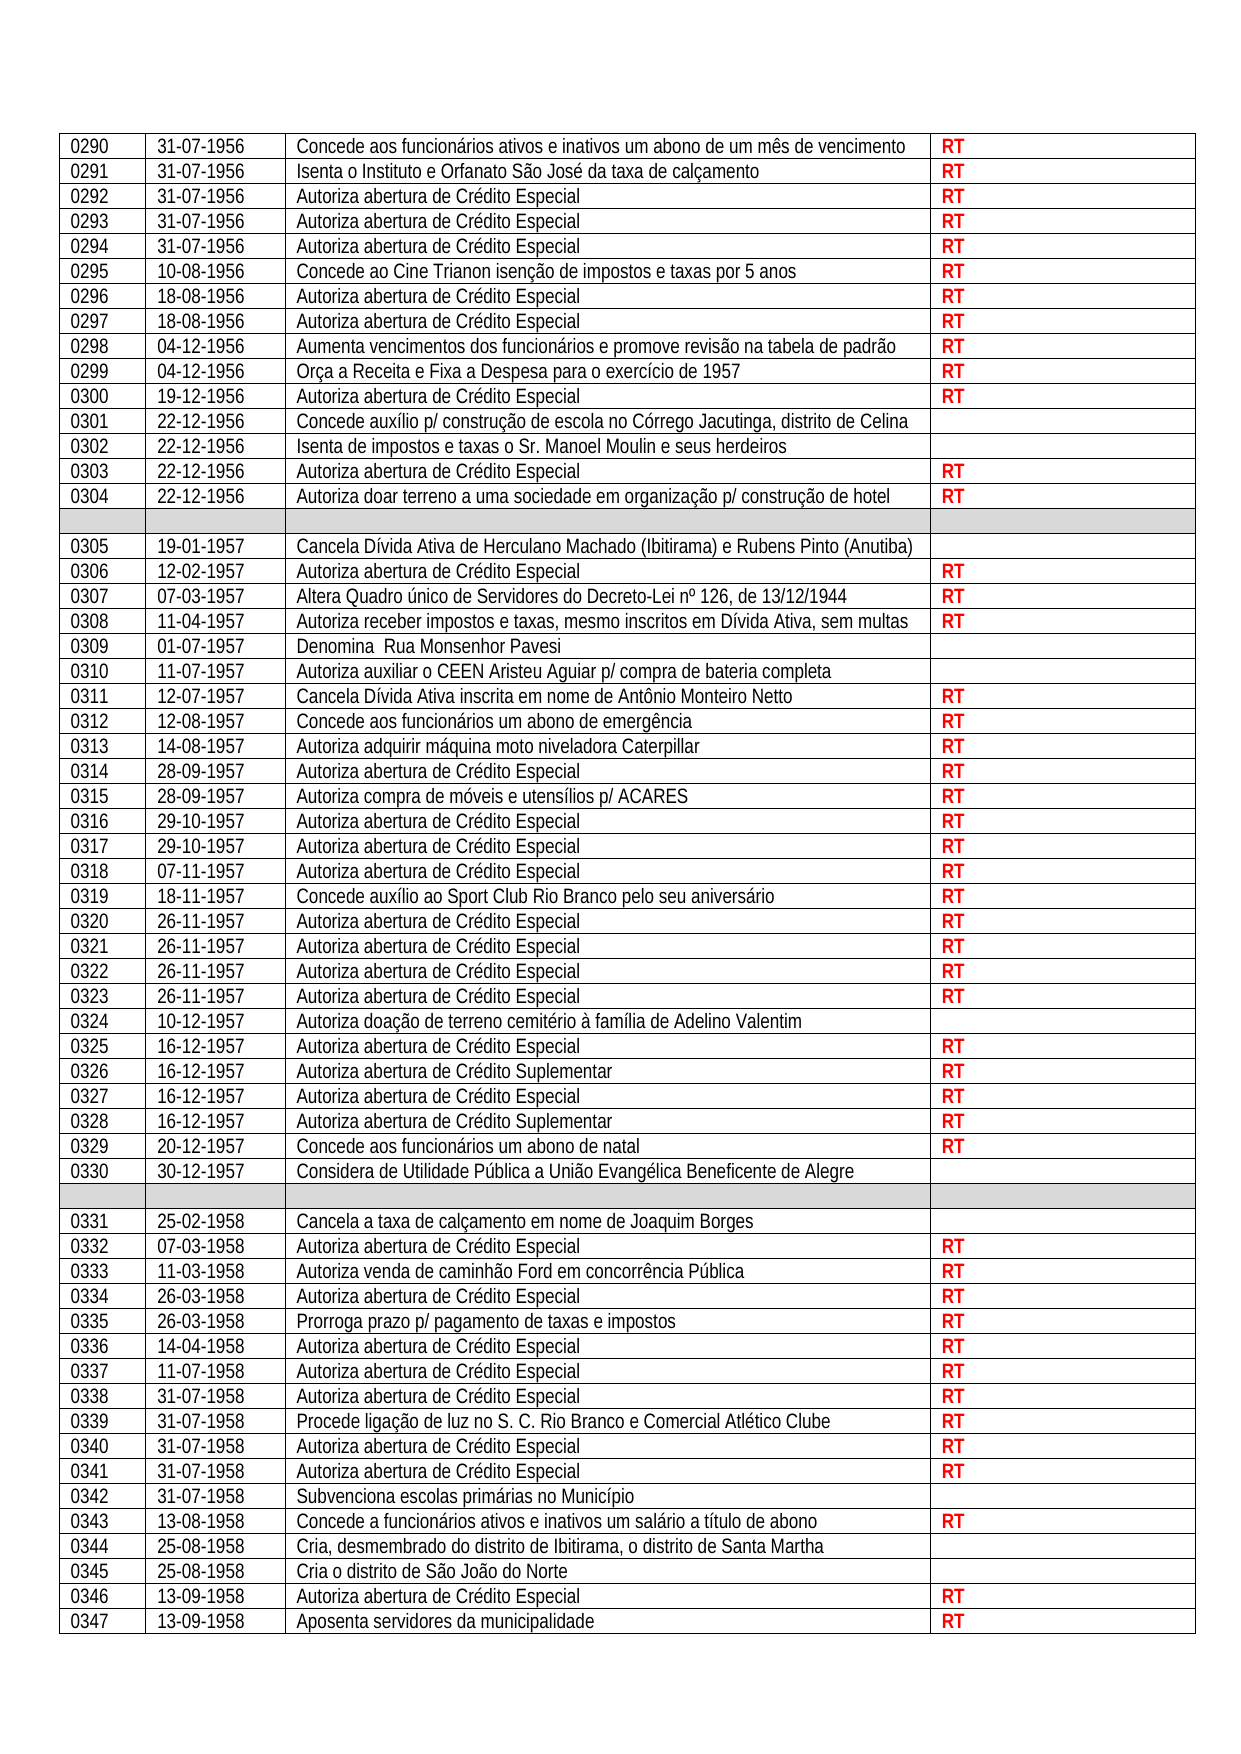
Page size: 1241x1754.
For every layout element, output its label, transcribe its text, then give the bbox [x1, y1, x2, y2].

table_cell 26-11-1957 [146, 909, 285, 933]
table_cell RT [931, 934, 1195, 958]
table_cell Autoriza abertura de Crédito Especial [286, 1334, 930, 1358]
table_cell Prorroga prazo p/ pagamento de taxas e impostos [286, 1309, 930, 1333]
table_cell [931, 1559, 1195, 1583]
table_cell [931, 1184, 1195, 1208]
table_cell Autoriza abertura de Crédito Especial [286, 934, 930, 958]
table_cell RT [931, 559, 1195, 583]
table_cell 0322 [60, 959, 145, 983]
table_cell Autoriza abertura de Crédito Especial [286, 909, 930, 933]
table_cell 12-07-1957 [146, 684, 285, 708]
table_cell Aumenta vencimentos dos funcionários e promove revisão na tabela de padrão [286, 334, 930, 358]
table_cell Autoriza doar terreno a uma sociedade em organização p/ construção de hotel [286, 484, 930, 508]
table_cell 0341 [60, 1459, 145, 1483]
table_cell RT [931, 809, 1195, 833]
table_cell [931, 1009, 1195, 1033]
table_cell [286, 509, 930, 533]
table_cell Autoriza abertura de Crédito Suplementar [286, 1109, 930, 1133]
table_cell Autoriza abertura de Crédito Especial [286, 1284, 930, 1308]
table_cell [146, 1184, 285, 1208]
table_cell RT [931, 1284, 1195, 1308]
table_cell 28-09-1957 [146, 784, 285, 808]
table_cell RT [931, 1309, 1195, 1333]
table_cell 0296 [60, 284, 145, 308]
table_cell RT [931, 384, 1195, 408]
table_cell [286, 1184, 930, 1208]
table_cell RT [931, 1034, 1195, 1058]
table_cell Cria o distrito de São João do Norte [286, 1559, 930, 1583]
table_cell Autoriza abertura de Crédito Especial [286, 1459, 930, 1483]
table_cell 22-12-1956 [146, 484, 285, 508]
table_cell 0315 [60, 784, 145, 808]
table_cell Autoriza abertura de Crédito Especial [286, 834, 930, 858]
table_cell Autoriza compra de móveis e utensílios p/ ACARES [286, 784, 930, 808]
table_cell Concede auxílio ao Sport Club Rio Branco pelo seu aniversário [286, 884, 930, 908]
table_cell RT [931, 234, 1195, 258]
table_cell RT [931, 1609, 1195, 1633]
table_cell 0334 [60, 1284, 145, 1308]
table_cell 0343 [60, 1509, 145, 1533]
table_cell 19-01-1957 [146, 534, 285, 558]
table_cell RT [931, 1084, 1195, 1108]
table_cell 0305 [60, 534, 145, 558]
table_cell 0301 [60, 409, 145, 433]
table_cell 0303 [60, 459, 145, 483]
table_cell 0325 [60, 1034, 145, 1058]
table_cell 07-11-1957 [146, 859, 285, 883]
table_cell Autoriza abertura de Crédito Especial [286, 459, 930, 483]
table_cell Autoriza abertura de Crédito Especial [286, 809, 930, 833]
table_cell 0311 [60, 684, 145, 708]
table_cell Autoriza abertura de Crédito Suplementar [286, 1059, 930, 1083]
table_cell 31-07-1956 [146, 134, 285, 158]
table_cell 0316 [60, 809, 145, 833]
table_cell 0329 [60, 1134, 145, 1158]
table_cell [931, 659, 1195, 683]
table_cell 31-07-1958 [146, 1409, 285, 1433]
table_cell RT [931, 484, 1195, 508]
table_cell 04-12-1956 [146, 334, 285, 358]
table_cell 0297 [60, 309, 145, 333]
table_cell RT [931, 759, 1195, 783]
table_cell Orça a Receita e Fixa a Despesa para o exercício de 1957 [286, 359, 930, 383]
table_cell [931, 1484, 1195, 1508]
table_cell RT [931, 584, 1195, 608]
table_cell 26-11-1957 [146, 984, 285, 1008]
table_cell 16-12-1957 [146, 1059, 285, 1083]
table_cell 31-07-1956 [146, 209, 285, 233]
table_cell 16-12-1957 [146, 1034, 285, 1058]
table_cell 18-08-1956 [146, 284, 285, 308]
table_cell 26-11-1957 [146, 934, 285, 958]
table_cell 01-07-1957 [146, 634, 285, 658]
table_cell Autoriza abertura de Crédito Especial [286, 209, 930, 233]
table_cell 0346 [60, 1584, 145, 1608]
table_cell Concede a funcionários ativos e inativos um salário a título de abono [286, 1509, 930, 1533]
table_cell RT [931, 1384, 1195, 1408]
table_cell Autoriza receber impostos e taxas, mesmo inscritos em Dívida Ativa, sem multas [286, 609, 930, 633]
table_cell 20-12-1957 [146, 1134, 285, 1158]
table_cell 0292 [60, 184, 145, 208]
table_cell [931, 634, 1195, 658]
table_cell 11-07-1958 [146, 1359, 285, 1383]
table_cell Cancela Dívida Ativa de Herculano Machado (Ibitirama) e Rubens Pinto (Anutiba) [286, 534, 930, 558]
table_cell 31-07-1958 [146, 1434, 285, 1458]
table_cell [931, 409, 1195, 433]
table_cell RT [931, 859, 1195, 883]
table_cell 0333 [60, 1259, 145, 1283]
table_cell Autoriza abertura de Crédito Especial [286, 384, 930, 408]
table_cell 29-10-1957 [146, 809, 285, 833]
table_cell 10-08-1956 [146, 259, 285, 283]
table_cell 0291 [60, 159, 145, 183]
table_cell 0314 [60, 759, 145, 783]
table_cell 31-07-1958 [146, 1459, 285, 1483]
table_cell 0323 [60, 984, 145, 1008]
table_cell Concede aos funcionários um abono de emergência [286, 709, 930, 733]
table_cell RT [931, 834, 1195, 858]
table_cell Aposenta servidores da municipalidade [286, 1609, 930, 1633]
table_cell [931, 509, 1195, 533]
table_cell Isenta de impostos e taxas o Sr. Manoel Moulin e seus herdeiros [286, 434, 930, 458]
table_cell 31-07-1956 [146, 159, 285, 183]
table_cell RT [931, 309, 1195, 333]
table_cell RT [931, 1109, 1195, 1133]
table_cell 31-07-1956 [146, 184, 285, 208]
table_cell 26-03-1958 [146, 1309, 285, 1333]
table_cell Autoriza venda de caminhão Ford em concorrência Pública [286, 1259, 930, 1283]
table_cell Autoriza abertura de Crédito Especial [286, 1034, 930, 1058]
table_cell Procede ligação de luz no S. C. Rio Branco e Comercial Atlético Clube [286, 1409, 930, 1433]
table_cell 0324 [60, 1009, 145, 1033]
table_cell 0339 [60, 1409, 145, 1433]
table_cell RT [931, 709, 1195, 733]
table_cell 26-03-1958 [146, 1284, 285, 1308]
table_cell 29-10-1957 [146, 834, 285, 858]
table_cell RT [931, 1584, 1195, 1608]
table_cell Autoriza abertura de Crédito Especial [286, 984, 930, 1008]
table_cell Autoriza abertura de Crédito Especial [286, 234, 930, 258]
table_cell 0328 [60, 1109, 145, 1133]
table_cell RT [931, 684, 1195, 708]
table_cell 25-08-1958 [146, 1559, 285, 1583]
table_cell [60, 509, 145, 533]
table_cell 0302 [60, 434, 145, 458]
table_cell 0318 [60, 859, 145, 883]
table_cell 0332 [60, 1234, 145, 1258]
table_cell 0299 [60, 359, 145, 383]
table_cell RT [931, 1234, 1195, 1258]
table_cell 13-08-1958 [146, 1509, 285, 1533]
table_cell 11-07-1957 [146, 659, 285, 683]
table_cell 30-12-1957 [146, 1159, 285, 1183]
table_cell 0330 [60, 1159, 145, 1183]
table_cell RT [931, 159, 1195, 183]
table_cell RT [931, 1509, 1195, 1533]
table_cell Autoriza auxiliar o CEEN Aristeu Aguiar p/ compra de bateria completa [286, 659, 930, 683]
table_cell 0312 [60, 709, 145, 733]
table_cell Isenta o Instituto e Orfanato São José da taxa de calçamento [286, 159, 930, 183]
table_cell [146, 509, 285, 533]
table_cell RT [931, 1259, 1195, 1283]
table_cell Subvenciona escolas primárias no Município [286, 1484, 930, 1508]
table_cell [931, 434, 1195, 458]
table_cell RT [931, 1459, 1195, 1483]
table_cell 0293 [60, 209, 145, 233]
table_cell 19-12-1956 [146, 384, 285, 408]
table_cell RT [931, 959, 1195, 983]
table_cell Considera de Utilidade Pública a União Evangélica Beneficente de Alegre [286, 1159, 930, 1183]
table_cell 0347 [60, 1609, 145, 1633]
table_cell RT [931, 609, 1195, 633]
table_cell 22-12-1956 [146, 434, 285, 458]
table_cell 0335 [60, 1309, 145, 1333]
table_cell 0308 [60, 609, 145, 633]
table_cell 18-11-1957 [146, 884, 285, 908]
table_cell RT [931, 359, 1195, 383]
table_cell Autoriza abertura de Crédito Especial [286, 559, 930, 583]
table_cell Autoriza abertura de Crédito Especial [286, 959, 930, 983]
table_cell RT [931, 784, 1195, 808]
table_cell Denomina Rua Monsenhor Pavesi [286, 634, 930, 658]
table_cell 0304 [60, 484, 145, 508]
table_cell 14-04-1958 [146, 1334, 285, 1358]
table_cell RT [931, 909, 1195, 933]
table_cell 16-12-1957 [146, 1109, 285, 1133]
table_cell 22-12-1956 [146, 459, 285, 483]
table_cell 22-12-1956 [146, 409, 285, 433]
table_cell Autoriza abertura de Crédito Especial [286, 309, 930, 333]
table_cell RT [931, 184, 1195, 208]
table_cell 28-09-1957 [146, 759, 285, 783]
table_cell 0298 [60, 334, 145, 358]
table_cell 0338 [60, 1384, 145, 1408]
table_cell 0295 [60, 259, 145, 283]
table_cell 0290 [60, 134, 145, 158]
table_cell Autoriza abertura de Crédito Especial [286, 1234, 930, 1258]
table_cell 0307 [60, 584, 145, 608]
table_cell 0294 [60, 234, 145, 258]
table_cell 11-04-1957 [146, 609, 285, 633]
table_cell 0309 [60, 634, 145, 658]
table_cell 0306 [60, 559, 145, 583]
table_cell Cancela a taxa de calçamento em nome de Joaquim Borges [286, 1209, 930, 1233]
table_cell [931, 1159, 1195, 1183]
table_cell 31-07-1958 [146, 1484, 285, 1508]
table_cell 31-07-1958 [146, 1384, 285, 1408]
table_cell 0320 [60, 909, 145, 933]
table_cell 0319 [60, 884, 145, 908]
table_cell 18-08-1956 [146, 309, 285, 333]
table_cell 0342 [60, 1484, 145, 1508]
table_cell 0336 [60, 1334, 145, 1358]
table_cell 0300 [60, 384, 145, 408]
table_cell 0331 [60, 1209, 145, 1233]
table_cell 07-03-1958 [146, 1234, 285, 1258]
table_cell RT [931, 734, 1195, 758]
table_cell 11-03-1958 [146, 1259, 285, 1283]
table_cell 0310 [60, 659, 145, 683]
table_cell Cria, desmembrado do distrito de Ibitirama, o distrito de Santa Martha [286, 1534, 930, 1558]
table_cell 0345 [60, 1559, 145, 1583]
table_cell 13-09-1958 [146, 1609, 285, 1633]
table_cell Concede auxílio p/ construção de escola no Córrego Jacutinga, distrito de Celina [286, 409, 930, 433]
table_cell RT [931, 1434, 1195, 1458]
table_cell 14-08-1957 [146, 734, 285, 758]
table_cell RT [931, 1359, 1195, 1383]
table_cell Autoriza abertura de Crédito Especial [286, 1359, 930, 1383]
table_cell 0340 [60, 1434, 145, 1458]
table_cell RT [931, 884, 1195, 908]
table_cell Autoriza abertura de Crédito Especial [286, 759, 930, 783]
table_cell 16-12-1957 [146, 1084, 285, 1108]
table_cell 10-12-1957 [146, 1009, 285, 1033]
table_cell 07-03-1957 [146, 584, 285, 608]
table_cell RT [931, 1409, 1195, 1433]
table_cell 0321 [60, 934, 145, 958]
table_cell 0327 [60, 1084, 145, 1108]
table_cell 0337 [60, 1359, 145, 1383]
table_cell Autoriza abertura de Crédito Especial [286, 284, 930, 308]
table_cell RT [931, 259, 1195, 283]
table_cell [931, 534, 1195, 558]
table_cell Concede aos funcionários um abono de natal [286, 1134, 930, 1158]
table_cell [60, 1184, 145, 1208]
table_cell RT [931, 209, 1195, 233]
table_cell 0313 [60, 734, 145, 758]
table_cell 12-02-1957 [146, 559, 285, 583]
table_cell Concede aos funcionários ativos e inativos um abono de um mês de vencimento [286, 134, 930, 158]
table_cell RT [931, 134, 1195, 158]
table_cell RT [931, 334, 1195, 358]
table_cell RT [931, 984, 1195, 1008]
table_cell 25-08-1958 [146, 1534, 285, 1558]
table_cell 04-12-1956 [146, 359, 285, 383]
table_cell Autoriza abertura de Crédito Especial [286, 1384, 930, 1408]
table_cell 31-07-1956 [146, 234, 285, 258]
table_cell Autoriza adquirir máquina moto niveladora Caterpillar [286, 734, 930, 758]
table_cell Autoriza abertura de Crédito Especial [286, 1584, 930, 1608]
table_cell RT [931, 1334, 1195, 1358]
table_cell 26-11-1957 [146, 959, 285, 983]
table_cell Cancela Dívida Ativa inscrita em nome de Antônio Monteiro Netto [286, 684, 930, 708]
table_cell Altera Quadro único de Servidores do Decreto-Lei nº 126, de 13/12/1944 [286, 584, 930, 608]
table_cell RT [931, 1134, 1195, 1158]
table_cell Autoriza abertura de Crédito Especial [286, 1084, 930, 1108]
table_cell 12-08-1957 [146, 709, 285, 733]
table_cell RT [931, 284, 1195, 308]
table_cell Autoriza abertura de Crédito Especial [286, 859, 930, 883]
table_cell [931, 1534, 1195, 1558]
table_cell RT [931, 1059, 1195, 1083]
table_cell Concede ao Cine Trianon isenção de impostos e taxas por 5 anos [286, 259, 930, 283]
table_cell 25-02-1958 [146, 1209, 285, 1233]
table_cell 13-09-1958 [146, 1584, 285, 1608]
table_cell Autoriza abertura de Crédito Especial [286, 184, 930, 208]
table_cell 0317 [60, 834, 145, 858]
table_cell 0344 [60, 1534, 145, 1558]
table_cell [931, 1209, 1195, 1233]
table_cell 0326 [60, 1059, 145, 1083]
table_cell RT [931, 459, 1195, 483]
table_cell Autoriza abertura de Crédito Especial [286, 1434, 930, 1458]
table_cell Autoriza doação de terreno cemitério à família de Adelino Valentim [286, 1009, 930, 1033]
